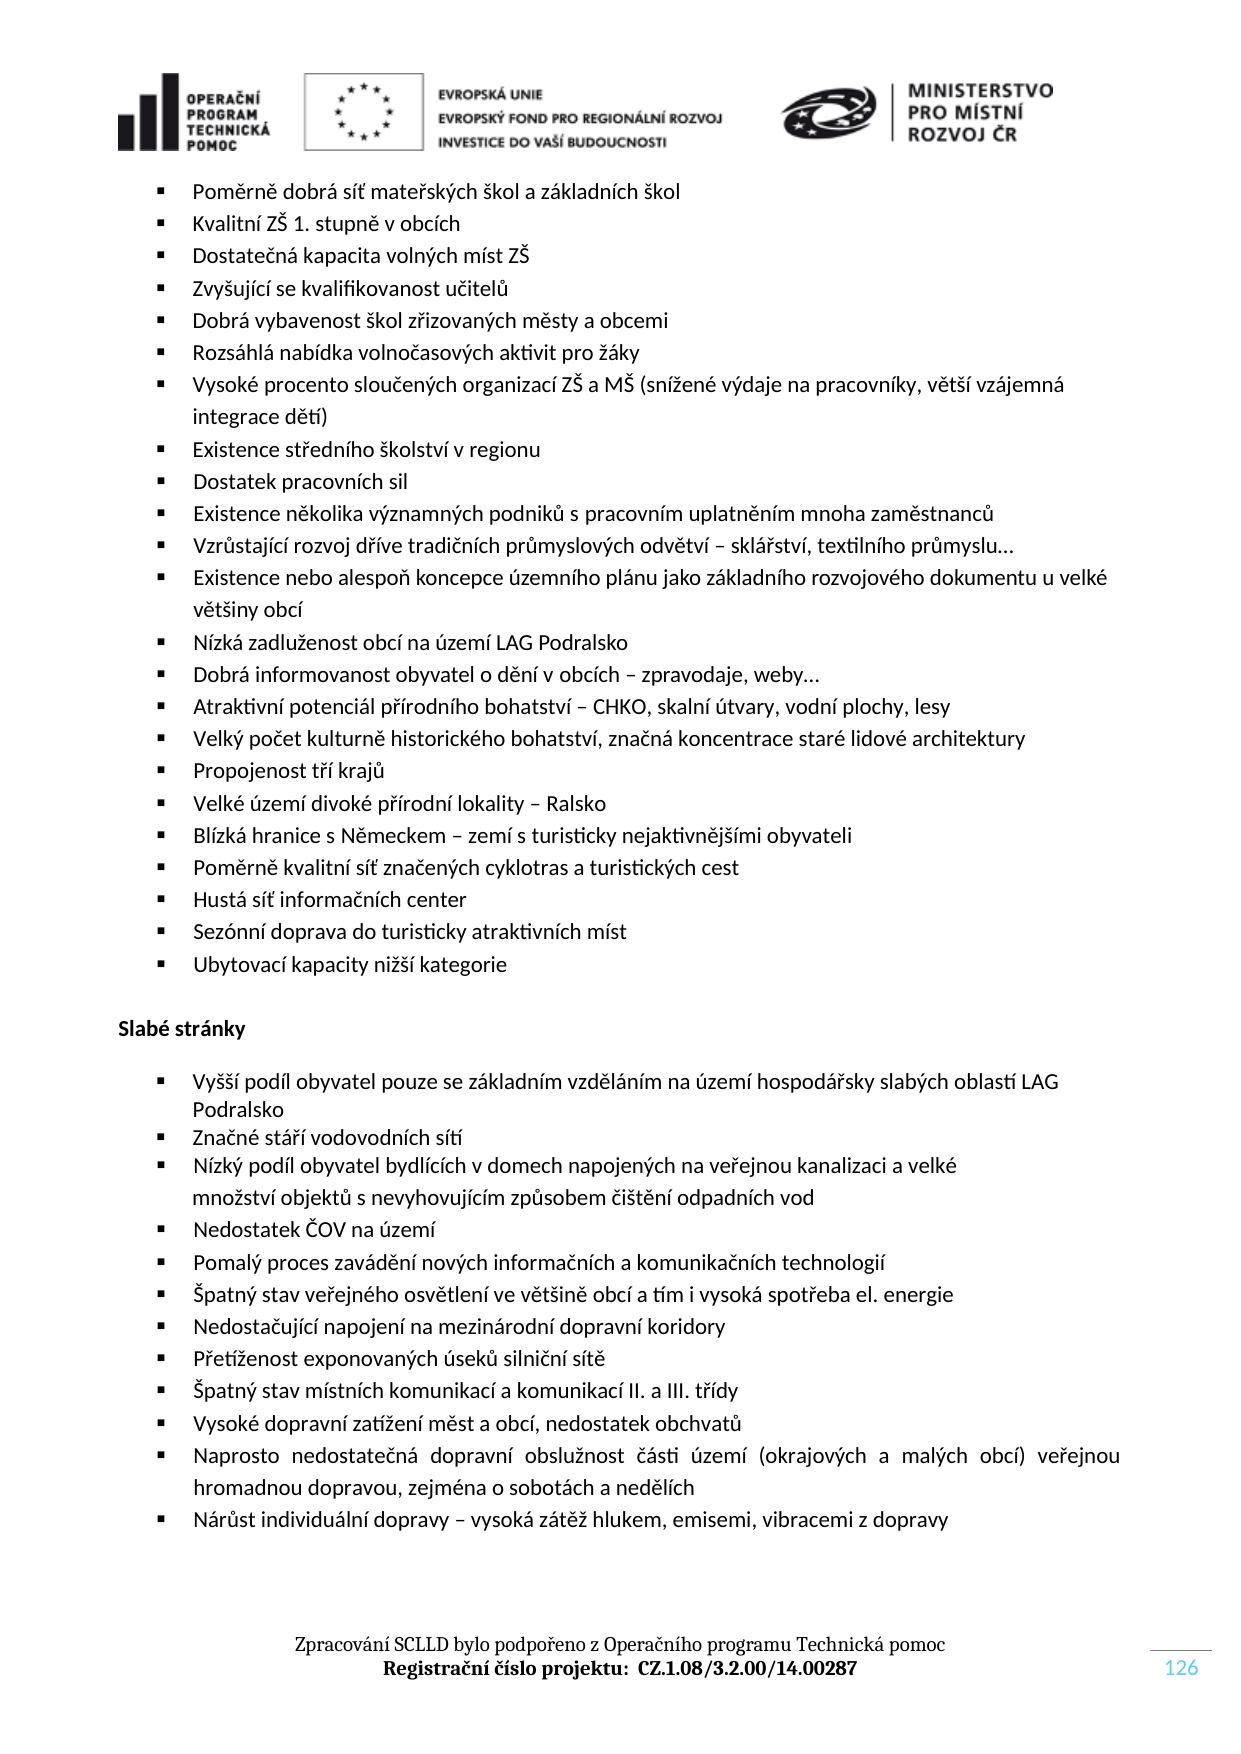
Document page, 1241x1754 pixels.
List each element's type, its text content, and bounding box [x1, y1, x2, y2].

list Dobrá vybavenost škol zřizovaných městy a obcemi [155, 306, 1122, 334]
text Slabé stránky [118, 1014, 1122, 1042]
list Dostatek pracovních sil [156, 467, 1122, 495]
list Přetíženost exponovaných úseků silniční sítě [156, 1344, 1122, 1372]
list Vysoké dopravní zatížení měst a obcí, nedostatek obchvatů [156, 1409, 1122, 1437]
list Naprosto nedostatečná dopravní obslužnost části území (okrajových a malých obcí) veřejnou hromadnou dopravou, zejména o sobotách a nedělích [156, 1441, 1122, 1501]
list Velké území divoké přírodní lokality – Ralsko [156, 789, 1122, 817]
list Špatný stav místních komunikací a komunikací II. a III. třídy [156, 1376, 1122, 1404]
list Značné stáří vodovodních sítí [155, 1123, 1122, 1151]
list Atraktivní potenciál přírodního bohatství – CHKO, skalní útvary, vodní plochy, lesy [156, 692, 1122, 720]
list Nárůst individuální dopravy – vysoká zátěž hlukem, emisemi, vibracemi z dopravy [156, 1505, 1122, 1533]
list Poměrně dobrá síť mateřských škol a základních škol [155, 177, 1122, 205]
list Propojenost tří krajů [156, 757, 1122, 784]
list Blízká hranice s Německem – zemí s turisticky nejaktivnějšími obyvateli [156, 821, 1122, 849]
list Existence nebo alespoň koncepce územního plánu jako základního rozvojového dokumentu u velké většiny obcí [156, 563, 1122, 624]
list Existence několika významných podniků s pracovním uplatněním mnoha zaměstnanců [156, 499, 1122, 527]
list Nedostačující napojení na mezinárodní dopravní koridory [156, 1312, 1122, 1340]
list Velký počet kulturně historického bohatství, značná koncentrace staré lidové architektury [156, 724, 1122, 752]
list Nízká zadluženost obcí na území LAG Podralsko [156, 628, 1122, 656]
list Nedostatek ČOV na území [156, 1216, 1122, 1243]
list Dobrá informovanost obyvatel o dění v obcích – zpravodaje, weby… [156, 660, 1122, 688]
list Nízký podíl obyvatel bydlících v domech napojených na veřejnou kanalizaci a velké [156, 1151, 1122, 1179]
list Vyšší podíl obyvatel pouze se základním vzděláním na území hospodářsky slabých oblastí LAG Podralsko [155, 1067, 1122, 1123]
picture [118, 73, 1053, 151]
list Kvalitní ZŠ 1. stupně v obcích [155, 209, 1122, 237]
list Vzrůstající rozvoj dříve tradičních průmyslových odvětví – sklářství, textilního průmyslu… [156, 531, 1122, 559]
list Zvyšující se kvalifikovanost učitelů [155, 274, 1122, 302]
list Rozsáhlá nabídka volnočasových aktivit pro žáky [155, 338, 1122, 366]
list Poměrně kvalitní síť značených cyklotras a turistických cest [156, 853, 1122, 881]
list Existence středního školství v regionu [155, 435, 1122, 463]
list Vysoké procento sloučených organizací ZŠ a MŠ (snížené výdaje na pracovníky, větší vzájemná integrace dětí) [155, 370, 1122, 431]
list Hustá síť informačních center [156, 885, 1122, 913]
list Ubytovací kapacity nižší kategorie [156, 950, 1122, 1010]
list Dostatečná kapacita volných míst ZŠ [155, 242, 1122, 269]
text množství objektů s nevyhovujícím způsobem čištění odpadních vod [118, 1183, 1122, 1211]
list Sezónní doprava do turisticky atraktivních míst [156, 917, 1122, 946]
list Pomalý proces zavádění nových informačních a komunikačních technologií [156, 1248, 1122, 1276]
list Špatný stav veřejného osvětlení ve většině obcí a tím i vysoká spotřeba el. energie [156, 1280, 1122, 1308]
